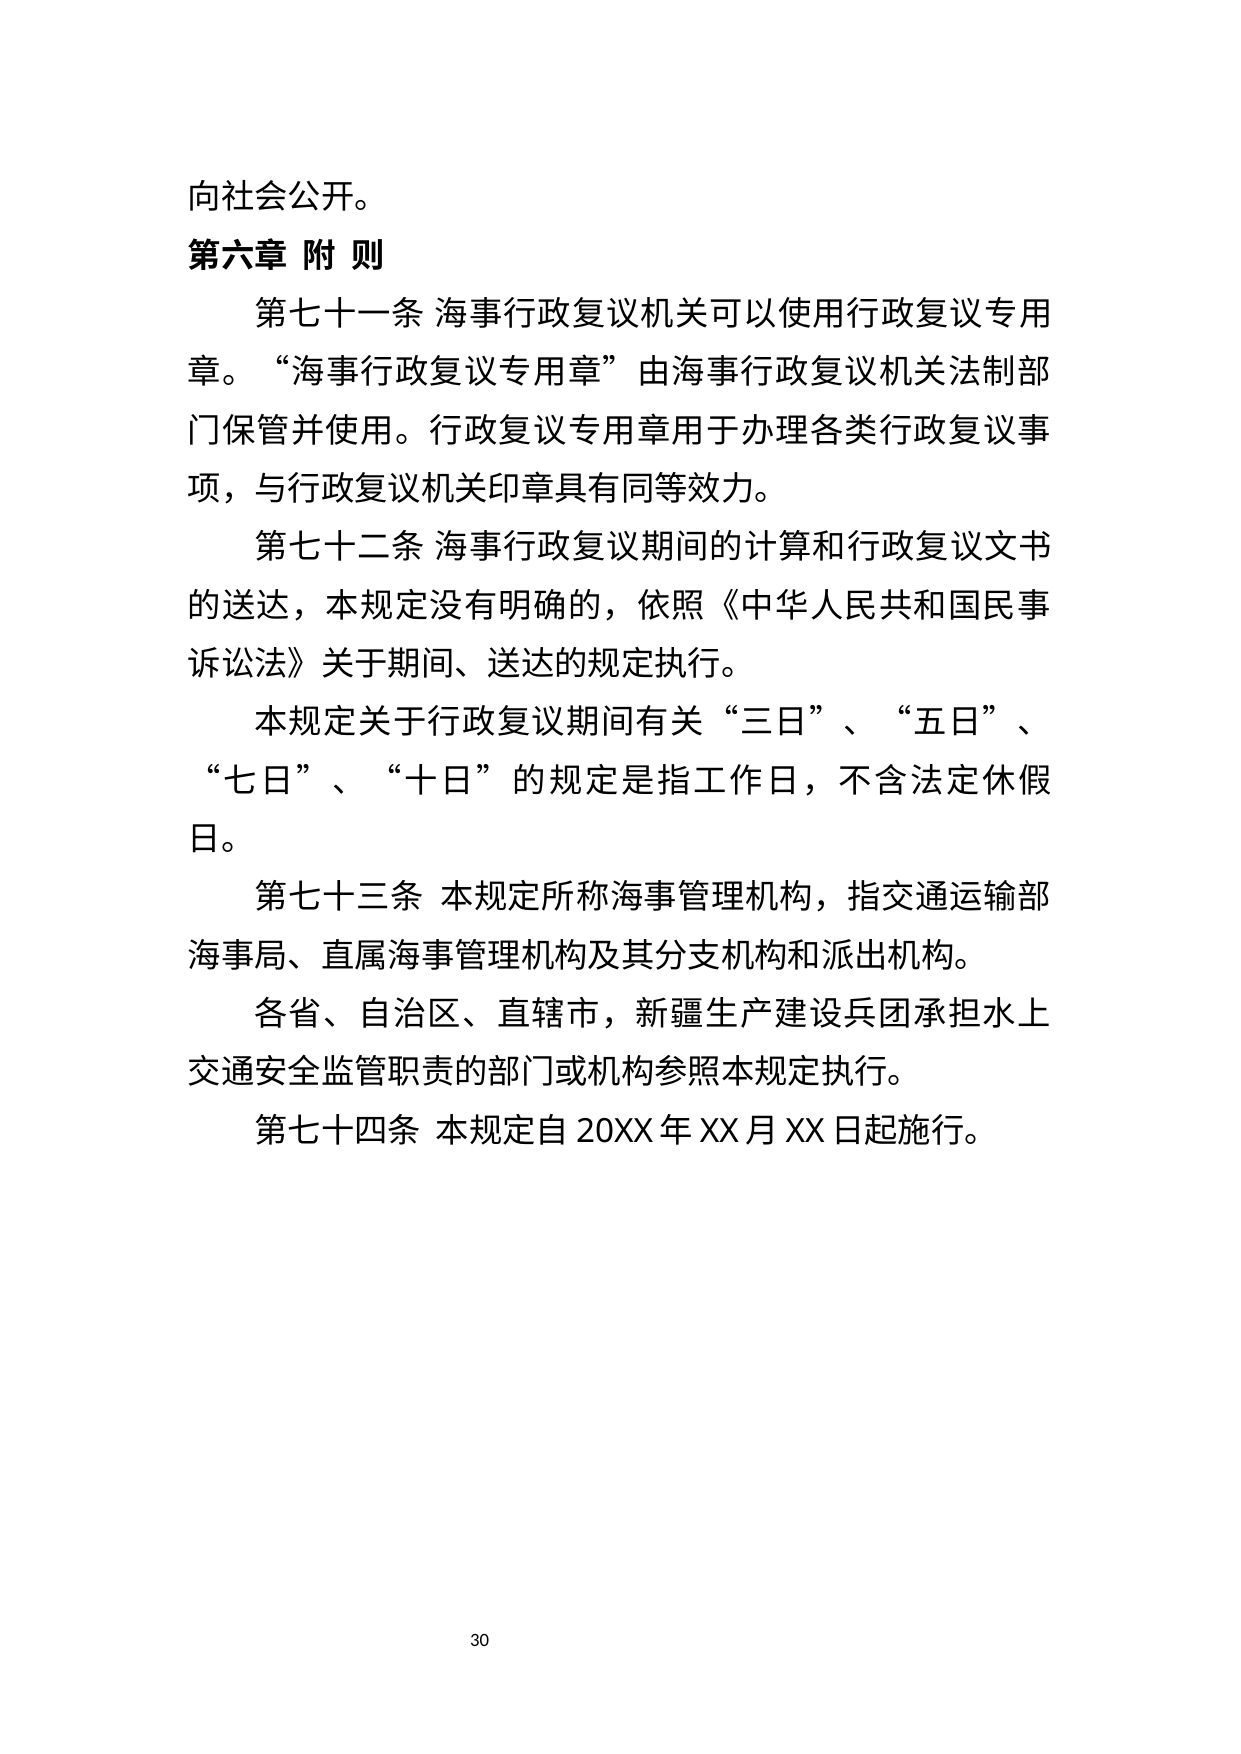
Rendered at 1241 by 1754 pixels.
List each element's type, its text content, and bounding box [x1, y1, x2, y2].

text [187, 162, 1053, 220]
text 第七十二条 海事行政复议期间的计算和行政复议文书的送达，本规定没有明确的，依照《中华人民共和国民事诉讼法》关于期间、送达的规定执行。 [187, 512, 1053, 687]
text 本规定关于行政复议期间有关“三日”、“五日”、“七日”、“十日”的规定是指工作日，不含法定休假日。 [187, 687, 1053, 862]
text 第七十四条 本规定自20XX年XX月XX日起施行。 [187, 1095, 1053, 1154]
subtitle 第六章 附 则 [187, 220, 1053, 279]
text 第七十三条 本规定所称海事管理机构，指交通运输部海事局、直属海事管理机构及其分支机构和派出机构。 [187, 862, 1053, 979]
text 各省、自治区、直辖市，新疆生产建设兵团承担水上交通安全监管职责的部门或机构参照本规定执行。 [187, 979, 1053, 1095]
text 第七十一条 海事行政复议机关可以使用行政复议专用章。“海事行政复议专用章”由海事行政复议机关法制部门保管并使用。行政复议专用章用于办理各类行政复议事项，与行政复议机关印章具有同等效力。 [187, 279, 1053, 512]
